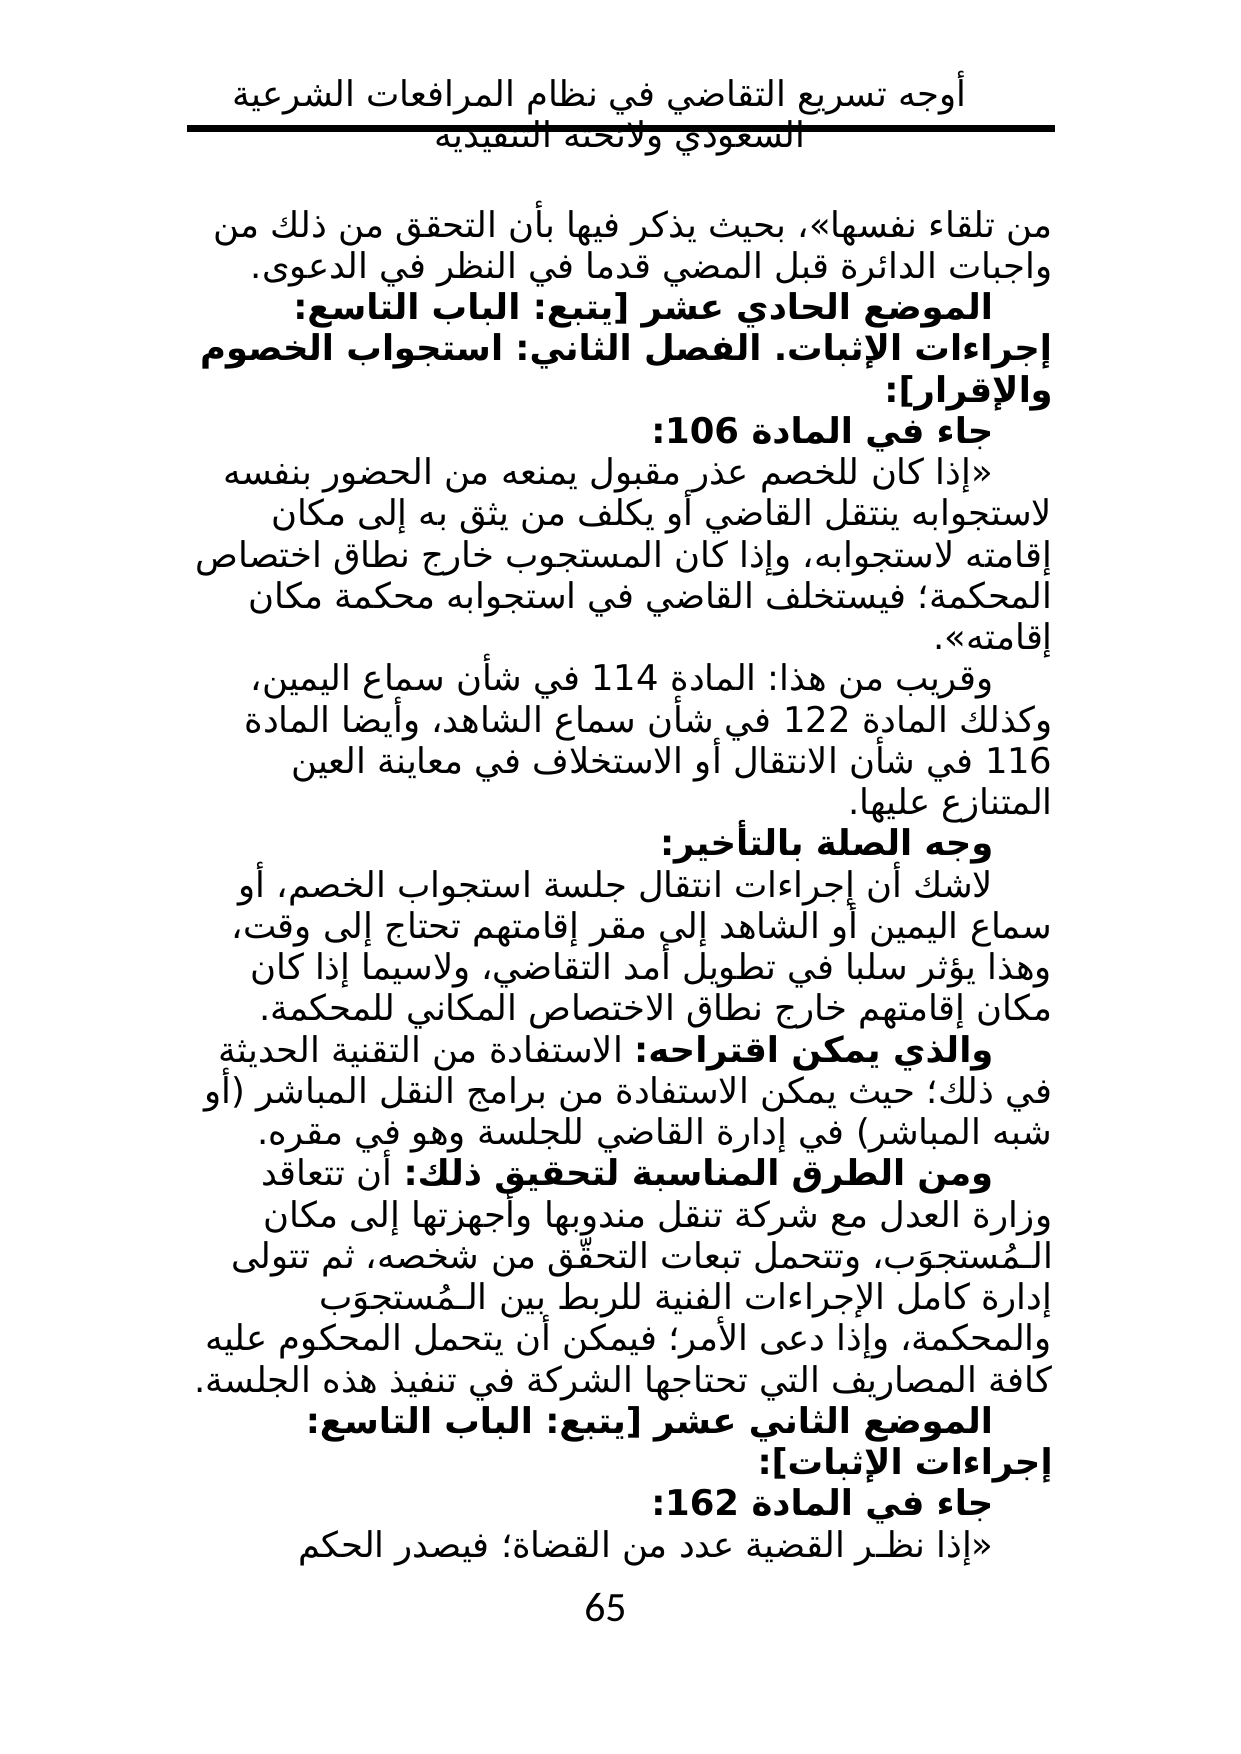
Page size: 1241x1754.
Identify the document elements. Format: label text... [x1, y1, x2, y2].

text ومن الطرق المناسبة لتحقيق ذلك: أن تتعاقد وزارة العدل مع شركة تنقل مندوبها وأجهزتها إلى مكان الـمُستجوَب، وتتحمل تبعات التحقّق من شخصه، ثم تتولى إدارة كامل الإجراءات الفنية للربط بين الـمُستجوَب والمحكمة، وإذا دعى الأمر؛ فيمكن أن يتحمل المحكوم عليه كافة المصاريف التي تحتاجها الشركة في تنفيذ هذه الجلسة. [187, 1153, 1053, 1400]
text وقريب من هذا: المادة 114 في شأن سماع اليمين، وكذلك المادة 122 في شأن سماع الشاهد، وأيضا المادة 116 في شأن الانتقال أو الاستخلاف في معاينة العين المتنازع عليها. [187, 658, 1053, 823]
text وجه الصلة بالتأخير: [187, 823, 1053, 864]
text لاشك أن إجراءات انتقال جلسة استجواب الخصم، أو سماع اليمين أو الشاهد إلى مقر إقامتهم تحتاج إلى وقت، وهذا يؤثر سلبا في تطويل أمد التقاضي، ولاسيما إذا كان مكان إقامتهم خارج نطاق الاختصاص المكاني للمحكمة. [187, 864, 1053, 1029]
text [187, 1524, 1053, 1565]
text الموضع الحادي عشر [يتبع: الباب التاسع: إجراءات الإثبات. الفصل الثاني: استجواب الخصوم والإقرار]: [187, 287, 1053, 410]
text جاء في المادة 106: [187, 410, 1053, 452]
text «إذا كان للخصم عذر مقبول يمنعه من الحضور بنفسه لاستجوابه ينتقل القاضي أو يكلف من يثق به إلى مكان إقامته لاستجوابه، وإذا كان المستجوب خارج نطاق اختصاص المحكمة؛ فيستخلف القاضي في استجوابه محكمة مكان إقامته». [187, 452, 1053, 658]
text الموضع الثاني عشر [يتبع: الباب التاسع: إجراءات الإثبات]: [187, 1400, 1053, 1483]
text والذي يمكن اقتراحه: الاستفادة من التقنية الحديثة في ذلك؛ حيث يمكن الاستفادة من برامج النقل المباشر (أو شبه المباشر) في إدارة القاضي للجلسة وهو في مقره. [187, 1029, 1053, 1153]
text جاء في المادة 162: [187, 1483, 1053, 1524]
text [187, 204, 1053, 287]
